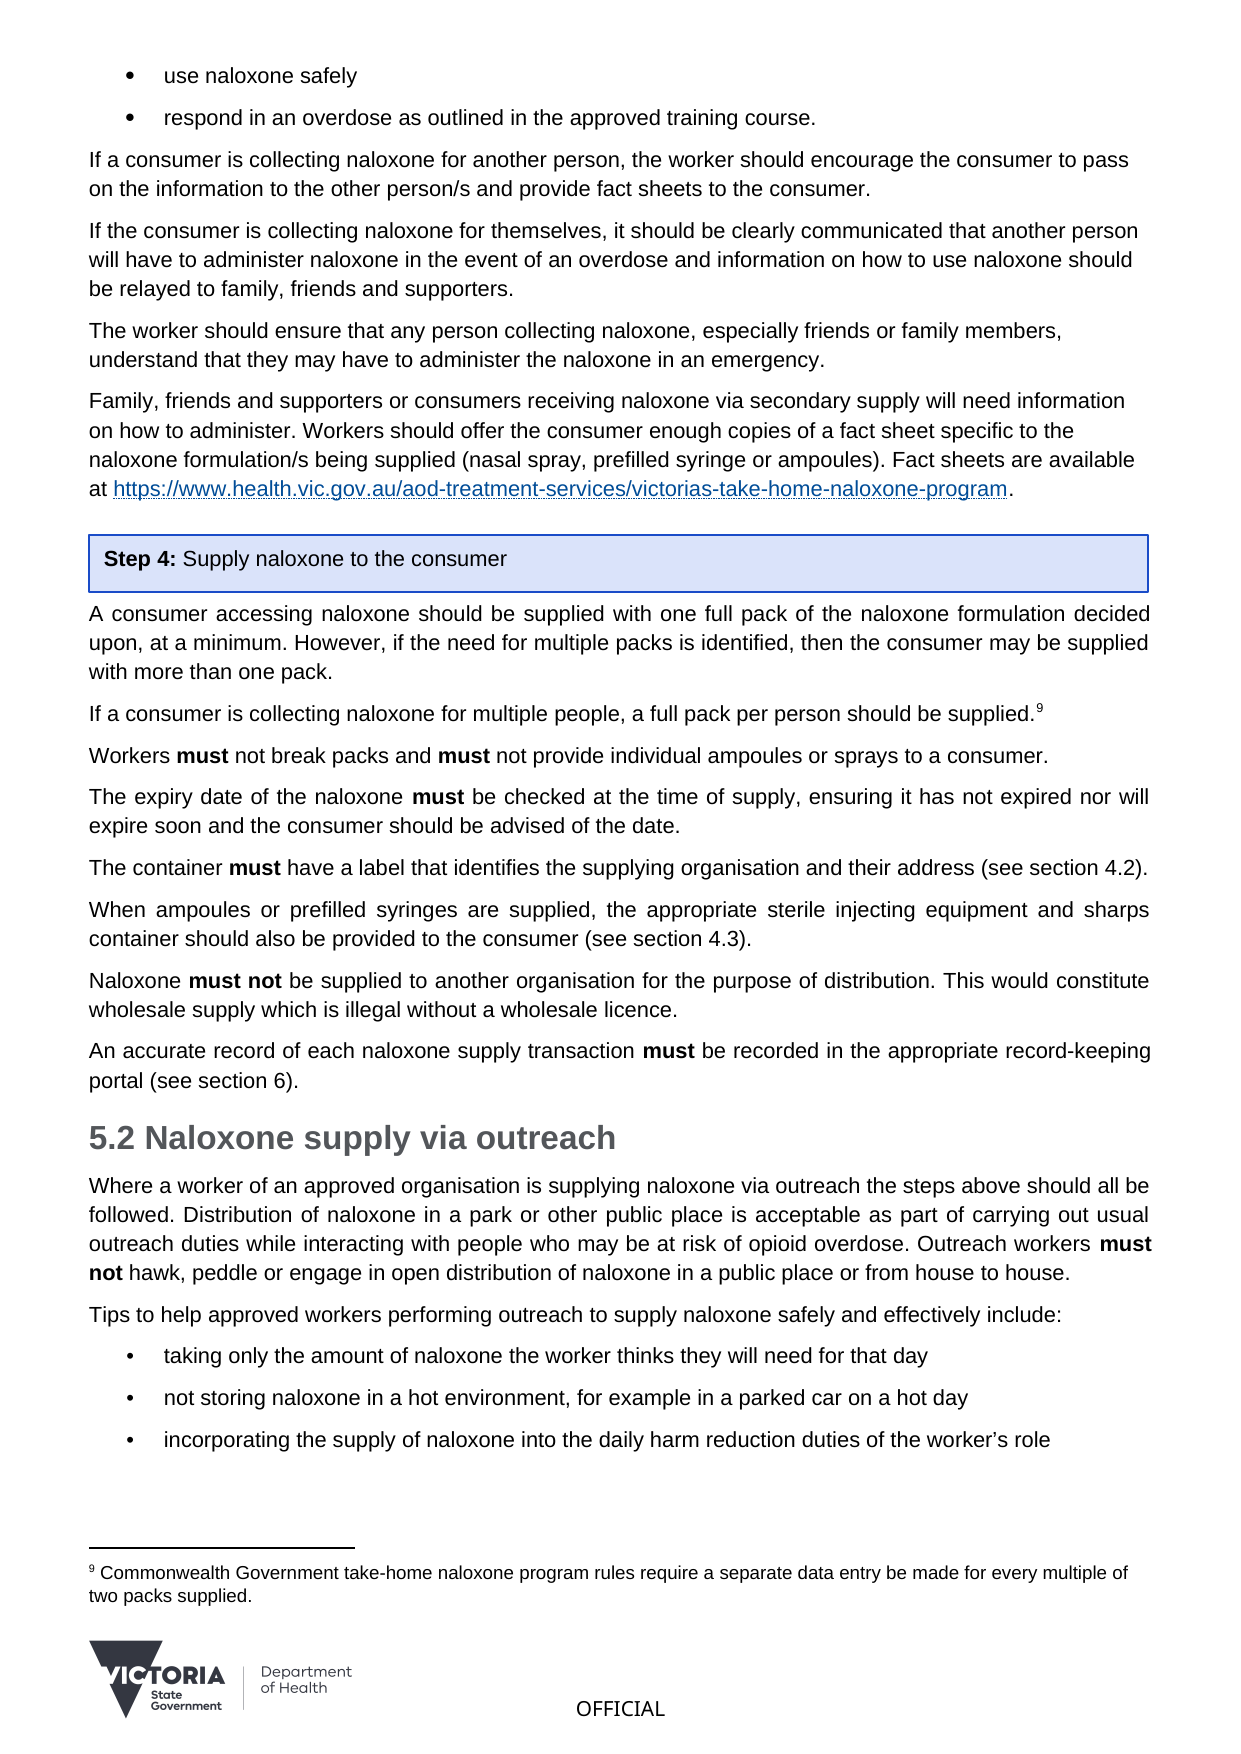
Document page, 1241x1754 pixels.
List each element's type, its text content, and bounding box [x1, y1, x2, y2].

text If a consumer is collecting naloxone for multiple people, a full pack per person should be supplied. [89, 697, 1152, 726]
list taking only the amount of naloxone the worker thinks they will need for that day [126, 1339, 1152, 1369]
subtitle 5.2 Naloxone supply via outreach [89, 1118, 1152, 1156]
text If the consumer is collecting naloxone for themselves, it should be clearly communicated that another person will have to administer naloxone in the event of an overdose and information on how to use naloxone should be relayed to family, friends and supporters. [89, 213, 1152, 301]
text An accurate record of each naloxone supply transaction must be recorded in the appropriate record-keeping portal (see section 6). [89, 1034, 1152, 1093]
text Where a worker of an approved organisation is supplying naloxone via outreach the steps above should all be followed. Distribution of naloxone in a park or other public place is acceptable as part of carrying out usual outreach duties while interacting with people who may be at risk of opioid overdose. Outreach workers must not hawk, peddle or engage in open distribution of naloxone in a public place or from house to house. [89, 1169, 1152, 1285]
text A consumer accessing naloxone should be supplied with one full pack of the naloxone formulation decided upon, at a minimum. However, if the need for multiple packs is identified, then the consumer may be supplied with more than one pack. [89, 597, 1152, 684]
text The expiry date of the naloxone must be checked at the time of supply, ensuring it has not expired nor will expire soon and the consumer should be advised of the date. [89, 780, 1152, 838]
text Workers must not break packs and must not provide individual ampoules or sprays to a consumer. [89, 738, 1152, 768]
list use naloxone safely [126, 59, 1152, 88]
text Naloxone must not be supplied to another organisation for the purpose of distribution. This would constitute wholesale supply which is illegal without a wholesale licence. [89, 963, 1152, 1022]
text Tips to help approved workers performing outreach to supply naloxone safely and effectively include: [89, 1298, 1152, 1327]
text When ampoules or prefilled syringes are supplied, the appropriate sterile injecting equipment and sharps container should also be provided to the consumer (see section 4.3). [89, 893, 1152, 951]
list not storing naloxone in a hot environment, for example in a parked car on a hot day [126, 1381, 1152, 1410]
list respond in an overdose as outlined in the approved training course. [126, 101, 1152, 130]
text The container must have a label that identifies the supplying organisation and their address (see section 4.2). [89, 851, 1152, 880]
list incorporating the supply of naloxone into the daily harm reduction duties of the worker’s role [126, 1423, 1152, 1452]
picture [0, 1595, 1241, 1754]
text The worker should ensure that any person collecting naloxone, especially friends or family members, understand that they may have to administer the naloxone in an emergency. [89, 313, 1152, 372]
text Family, friends and supporters or consumers receiving naloxone via secondary supply will need information on how to administer. Workers should offer the consumer enough copies of a fact sheet specific to the naloxone formulation/s being supplied (nasal spray, prefilled syringe or ampoules). Fact sheets are available at https://www.health.vic.gov.au/aod-treatment-services/victorias-take-home-naloxone-program. [89, 384, 1152, 501]
text If a consumer is collecting naloxone for another person, the worker should encourage the consumer to pass on the information to the other person/s and provide fact sheets to the consumer. [89, 143, 1152, 201]
